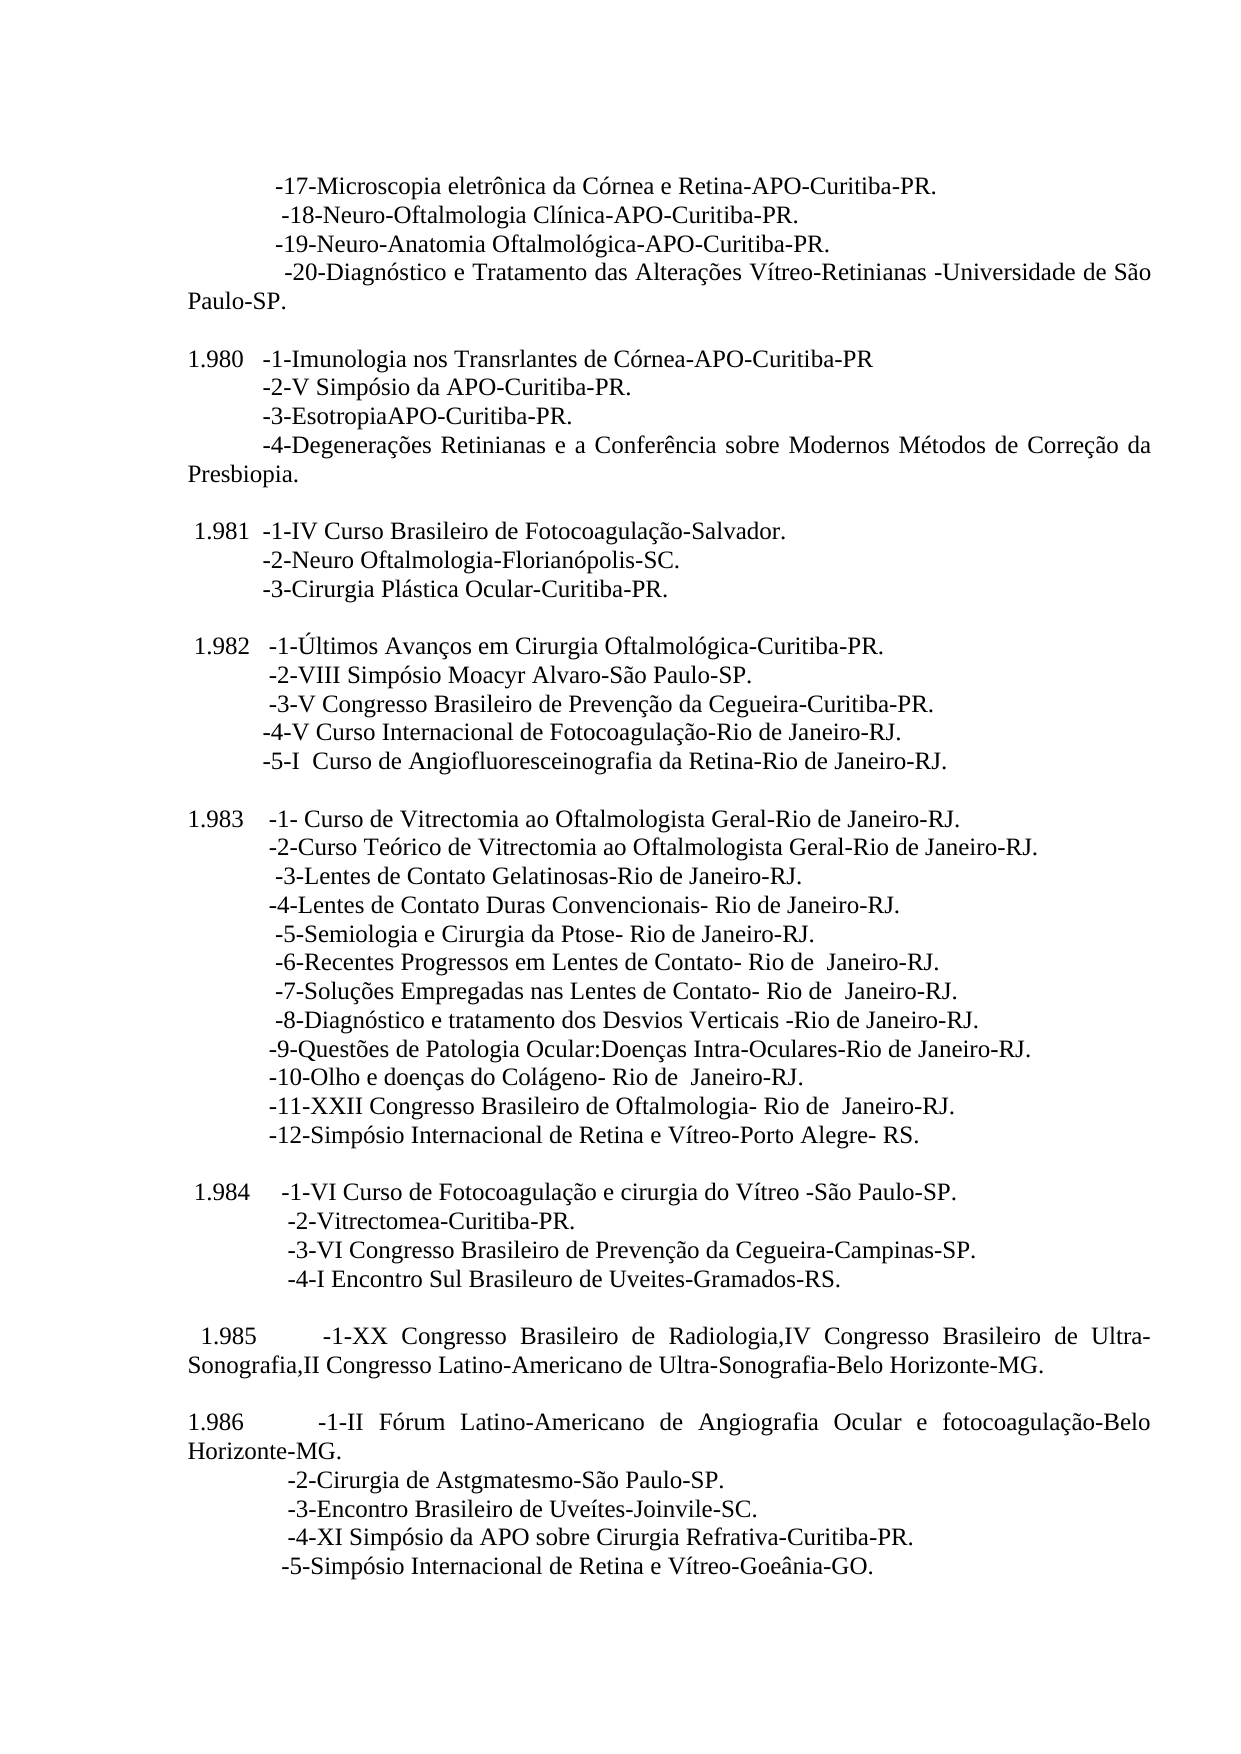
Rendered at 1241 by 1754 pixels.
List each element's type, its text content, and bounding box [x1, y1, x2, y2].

text 1.981 -1-IV Curso Brasileiro de Fotocoagulação-Salvador. [187, 516, 1152, 545]
text -11-XXII Congresso Brasileiro de Oftalmologia- Rio de Janeiro-RJ. [187, 1091, 1152, 1120]
text 1.985 -1-XX Congresso Brasileiro de Radiologia,IV Congresso Brasileiro de Ultra-Sonografia,II Congresso Latino-Americano de Ultra-Sonografia-Belo Horizonte-MG. [187, 1321, 1152, 1379]
text -3-Lentes de Contato Gelatinosas-Rio de Janeiro-RJ. [187, 861, 1152, 890]
text -19-Neuro-Anatomia Oftalmológica-APO-Curitiba-PR. [187, 229, 1152, 257]
text -2-Neuro Oftalmologia-Florianópolis-SC. [187, 545, 1152, 574]
text -18-Neuro-Oftalmologia Clínica-APO-Curitiba-PR. [187, 200, 1152, 229]
text -17-Microscopia eletrônica da Córnea e Retina-APO-Curitiba-PR. [187, 171, 1152, 200]
text 1.980 -1-Imunologia nos Transrlantes de Córnea-APO-Curitiba-PR [187, 344, 1152, 372]
text -4-I Encontro Sul Brasileuro de Uveites-Gramados-RS. [187, 1264, 1152, 1292]
text 1.986 -1-II Fórum Latino-Americano de Angiografia Ocular e fotocoagulação-Belo Horizonte-MG. [187, 1407, 1152, 1465]
text -8-Diagnóstico e tratamento dos Desvios Verticais -Rio de Janeiro-RJ. [187, 1005, 1152, 1034]
text -3-Encontro Brasileiro de Uveítes-Joinvile-SC. [187, 1494, 1152, 1522]
text -4-V Curso Internacional de Fotocoagulação-Rio de Janeiro-RJ. [187, 717, 1152, 746]
text -4-XI Simpósio da APO sobre Cirurgia Refrativa-Curitiba-PR. [187, 1522, 1152, 1551]
text -4-Lentes de Contato Duras Convencionais- Rio de Janeiro-RJ. [187, 890, 1152, 919]
text -5-Semiologia e Cirurgia da Ptose- Rio de Janeiro-RJ. [187, 919, 1152, 947]
text -2-VIII Simpósio Moacyr Alvaro-São Paulo-SP. [187, 660, 1152, 689]
text -3-V Congresso Brasileiro de Prevenção da Cegueira-Curitiba-PR. [187, 689, 1152, 717]
text -2-Cirurgia de Astgmatesmo-São Paulo-SP. [187, 1465, 1152, 1494]
text -3-Cirurgia Plástica Ocular-Curitiba-PR. [187, 574, 1152, 602]
text 1.984 -1-VI Curso de Fotocoagulação e cirurgia do Vítreo -São Paulo-SP. [187, 1177, 1152, 1206]
text -7-Soluções Empregadas nas Lentes de Contato- Rio de Janeiro-RJ. [187, 976, 1152, 1005]
text -3-VI Congresso Brasileiro de Prevenção da Cegueira-Campinas-SP. [187, 1235, 1152, 1264]
text 1.983 -1- Curso de Vitrectomia ao Oftalmologista Geral-Rio de Janeiro-RJ. [187, 804, 1152, 832]
text -9-Questões de Patologia Ocular:Doenças Intra-Oculares-Rio de Janeiro-RJ. [187, 1034, 1152, 1062]
text -6-Recentes Progressos em Lentes de Contato- Rio de Janeiro-RJ. [187, 947, 1152, 976]
text -5-Simpósio Internacional de Retina e Vítreo-Goeânia-GO. [187, 1551, 1152, 1580]
text -12-Simpósio Internacional de Retina e Vítreo-Porto Alegre- RS. [187, 1120, 1152, 1149]
text 1.982 -1-Últimos Avanços em Cirurgia Oftalmológica-Curitiba-PR. [187, 631, 1152, 660]
text -2-Vitrectomea-Curitiba-PR. [187, 1206, 1152, 1235]
text -10-Olho e doenças do Colágeno- Rio de Janeiro-RJ. [187, 1062, 1152, 1091]
text -3-EsotropiaAPO-Curitiba-PR. [187, 401, 1152, 430]
text -4-Degenerações Retinianas e a Conferência sobre Modernos Métodos de Correção da Presbiopia. [187, 430, 1152, 487]
text -5-I Curso de Angiofluoresceinografia da Retina-Rio de Janeiro-RJ. [187, 746, 1152, 775]
text -2-V Simpósio da APO-Curitiba-PR. [187, 372, 1152, 401]
text -2-Curso Teórico de Vitrectomia ao Oftalmologista Geral-Rio de Janeiro-RJ. [187, 832, 1152, 861]
text -20-Diagnóstico e Tratamento das Alterações Vítreo-Retinianas -Universidade de São Paulo-SP. [187, 257, 1152, 315]
